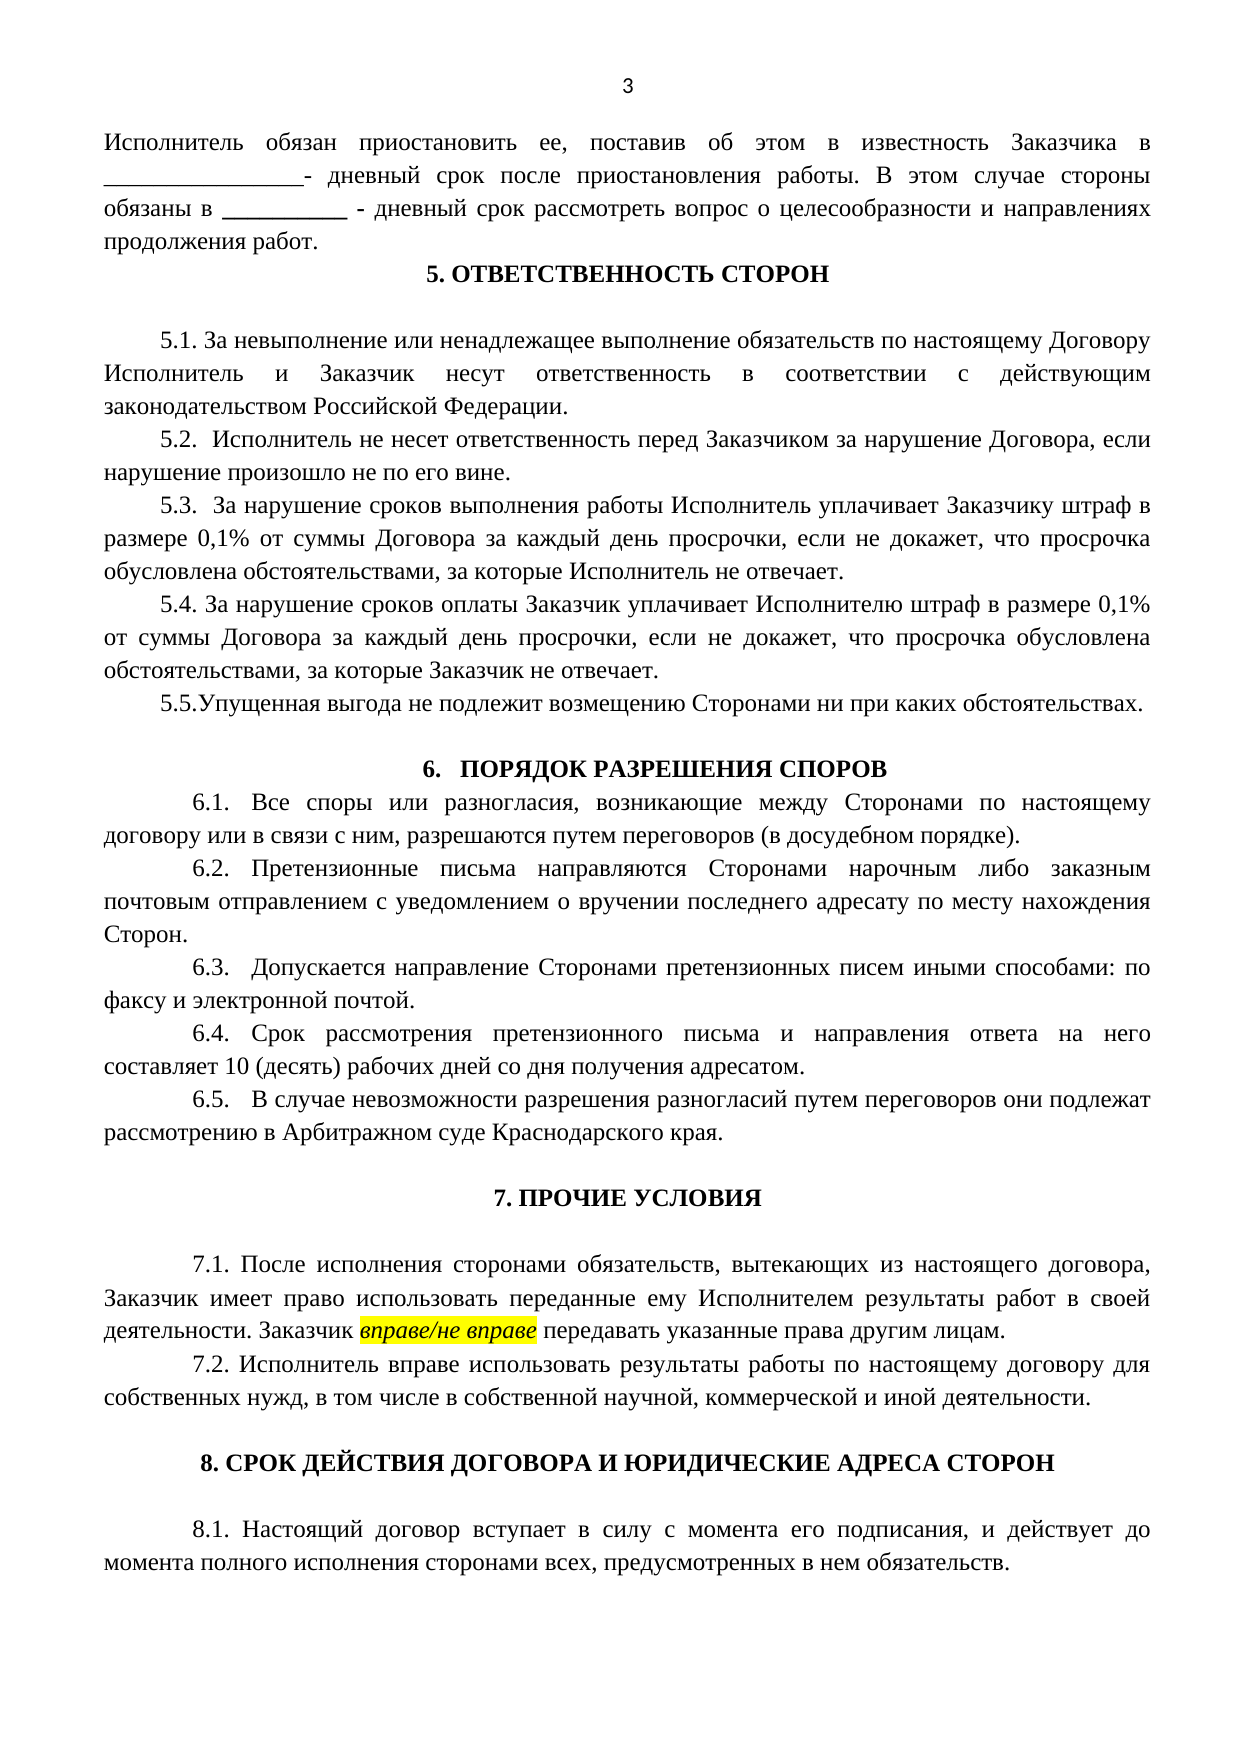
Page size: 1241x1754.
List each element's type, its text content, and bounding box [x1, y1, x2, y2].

text 5.3. За нарушение сроков выполнения работы Исполнитель уплачивает Заказчику штраф в размере 0,1% от суммы Договора за каждый день просрочки, если не докажет, что просрочка обусловлена обстоятельствами, за которые Исполнитель не отвечает. [103, 490, 1152, 585]
list В случае невозможности разрешения разногласий путем переговоров они подлежат рассмотрению в Арбитражном суде Краснодарского края. [103, 1084, 1152, 1146]
text 8.1. Настоящий договор вступает в силу с момента его подписания, и действует до момента полного исполнения сторонами всех, предусмотренных в нем обязательств. [103, 1514, 1152, 1576]
text 7.1. После исполнения сторонами обязательств, вытекающих из настоящего договора, Заказчик имеет право использовать переданные ему Исполнителем результаты работ в своей деятельности. Заказчик вправе/не вправе передавать указанные права другим лицам. [103, 1249, 1152, 1344]
list Все споры или разногласия, возникающие между Сторонами по настоящему договору или в связи с ним, разрешаются путем переговоров (в досудебном порядке). [103, 787, 1152, 849]
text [103, 127, 1152, 255]
list ПОРЯДОК РАЗРЕШЕНИЯ СПОРОВ [158, 754, 1152, 783]
text 8. СРОК ДЕЙСТВИЯ ДОГОВОРА И ЮРИДИЧЕСКИЕ АДРЕСА СТОРОН [103, 1448, 1152, 1476]
list Претензионные письма направляются Сторонами нарочным либо заказным почтовым отправлением с уведомлением о вручении последнего адресату по месту нахождения Сторон. [103, 853, 1152, 948]
list Допускается направление Сторонами претензионных писем иными способами: по факсу и электронной почтой. [103, 952, 1152, 1014]
text 7.2. Исполнитель вправе использовать результаты работы по настоящему договору для собственных нужд, в том числе в собственной научной, коммерческой и иной деятельности. [103, 1349, 1152, 1410]
list Срок рассмотрения претензионного письма и направления ответа на него составляет 10 (десять) рабочих дней со дня получения адресатом. [103, 1018, 1152, 1080]
text 7. ПРОЧИЕ УСЛОВИЯ [103, 1183, 1152, 1212]
text 5.1. За невыполнение или ненадлежащее выполнение обязательств по настоящему Договору Исполнитель и Заказчик несут ответственность в соответствии с действующим законодательством Российской Федерации. [103, 325, 1152, 420]
text 5.5.Упущенная выгода не подлежит возмещению Сторонами ни при каких обстоятельствах. [103, 688, 1152, 717]
text 5.4. За нарушение сроков оплаты Заказчик уплачивает Исполнителю штраф в размере 0,1% от суммы Договора за каждый день просрочки, если не докажет, что просрочка обусловлена обстоятельствами, за которые Заказчик не отвечает. [103, 589, 1152, 684]
text 5.2. Исполнитель не несет ответственность перед Заказчиком за нарушение Договора, если нарушение произошло не по его вине. [103, 424, 1152, 486]
text 5. ОТВЕТСТВЕННОСТЬ СТОРОН [103, 259, 1152, 288]
